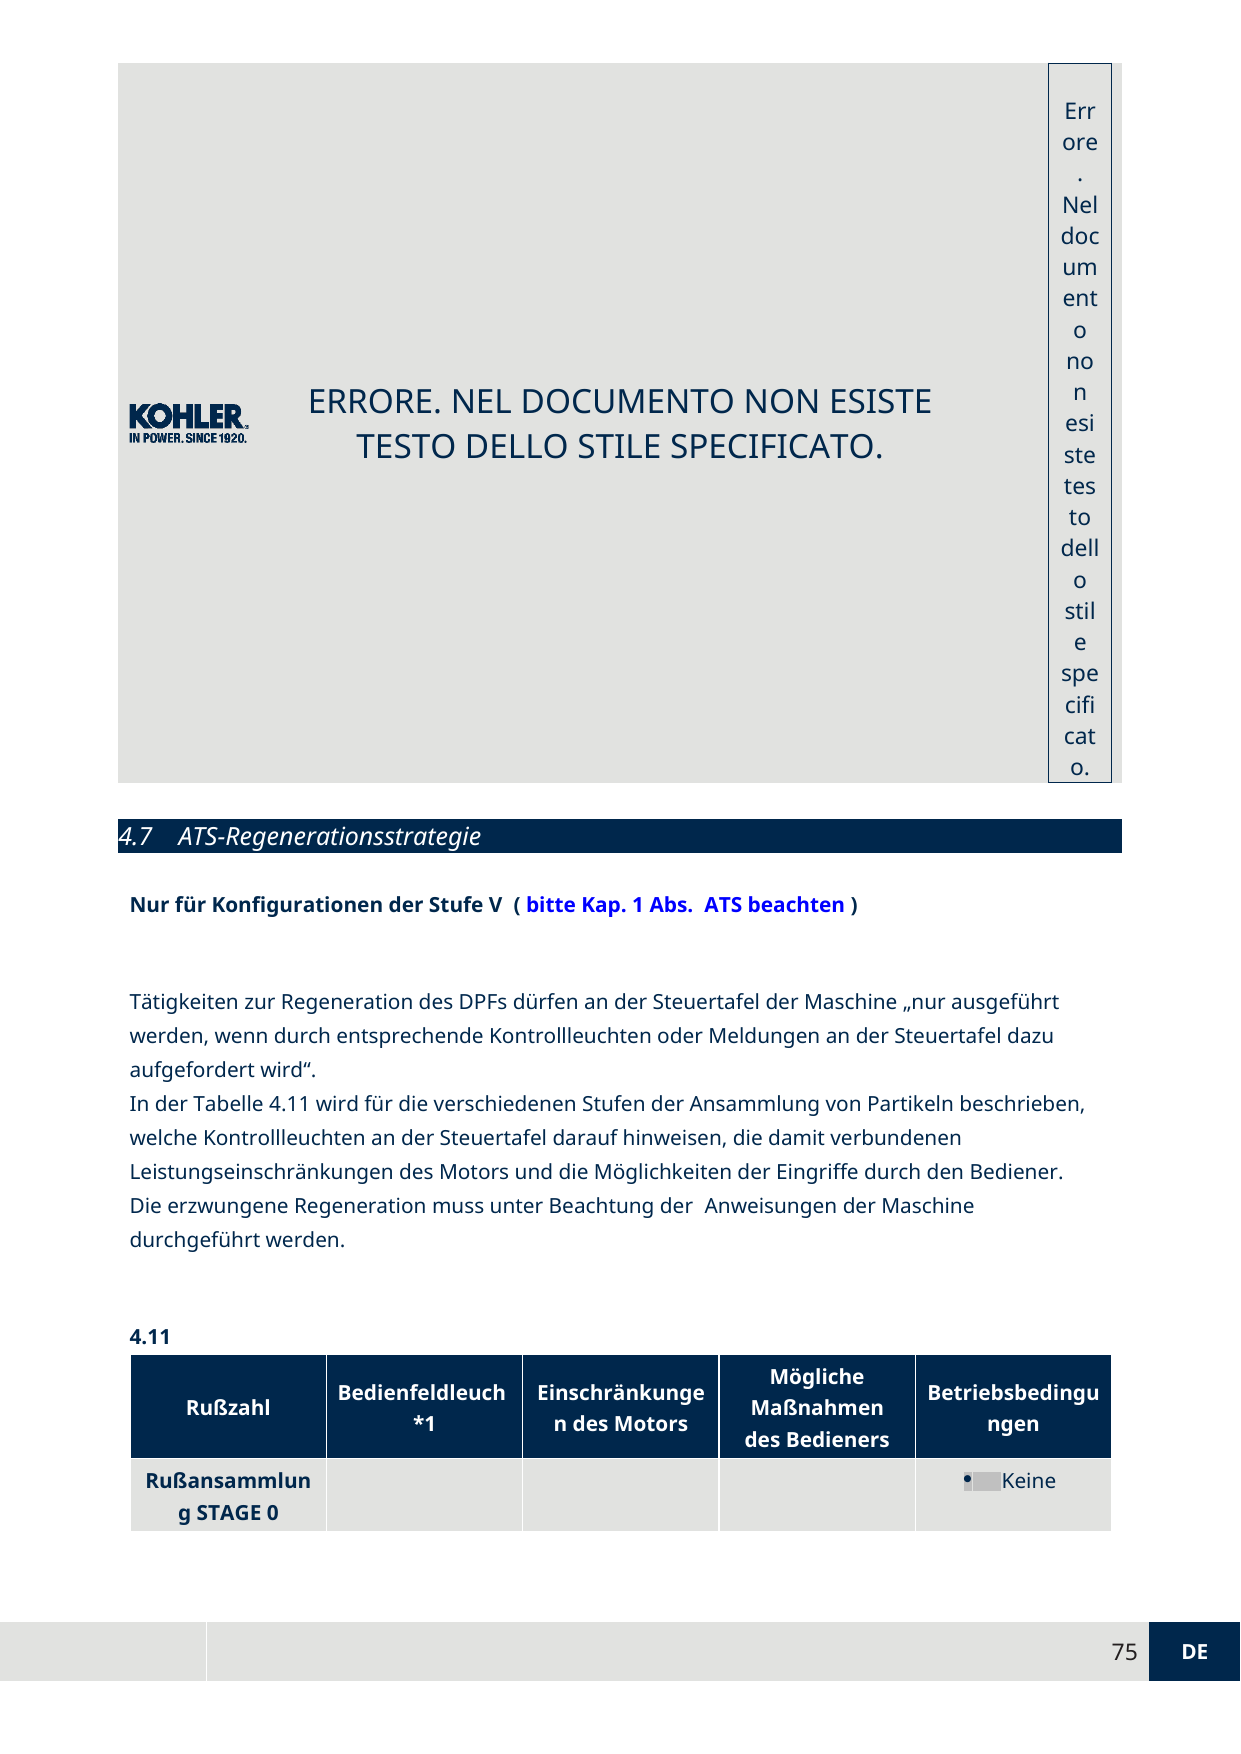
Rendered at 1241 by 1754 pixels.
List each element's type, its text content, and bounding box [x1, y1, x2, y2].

table_header Nur für Konfigurationen der Stufe V ( bitte Kap. 1 Abs. ATS beachten ) Tätigkeiten zur Regeneration des DPFs dürfen an der Steuertafel der Maschine „nur ausgeführt werden, wenn durch entsprechende Kontrollleuchten oder Meldungen an der Steuertafel dazu aufgefordert wird“. In der Tabelle 4.11 wird für die verschiedenen Stufen der Ansammlung von Partikeln beschrieben, welche Kontrollleuchten an der Steuertafel darauf hinweisen, die damit verbundenen Leistungseinschränkungen des Motors und die Möglichkeiten der Eingriffe durch den Bediener. Die erzwungene Regeneration muss unter Beachtung der Anweisungen der Maschine durchgeführt werden. 4.11 *1: Die Kontrollleuchten können davon abweichen, bitte das Handbuch der Maschine beachten. *2: Sofern im Handbuch der Maschine nicht anders angegeben. Achtung Die erzwungenen Regenerationen dürfen ausschließlich dann durchgeführt werden, wenn dies von der ECU durch die Kontrollleuchte „HIGH SOOT“ (Partikelansammlung Stufe 3 - 5) angefordert wird. KEINE erzwungene Regeneration durchführen, wenn dies NICHT von der ECU angefordert wird (Partikelansammlung Stufe 0 - 2). Während der erzwungenen Regenerationsvorgänge erhöht sich die Leerlaufdrehzahl des Motors. Wiederholte erzwungene Regenerationen führen zu einer starken Verunreinigung des Motoröls durch Kraftstoff. Nach jeder erzwungenen Regeneration müssen die in Abs. 5.3 oder 5.4 beschriebenen Schritte durchgeführt werden. Wenn die Funktion zum Einleiten der Regeneration missbraucht wird, steigt das Niveau der Partikelansammlung schnell wieder an. Nach jeder erzwungenen Regeneration durch die KOHLER-Software (Partikelansammlung Stufe 5) müssen Motoröl und Ölfilter gewechselt werden. Die zulässige Verunreinigung des Motoröls durch Kraftstoff beträgt MAX. 3 %. Während der erzwungenen Regeneration darf der Motor unter keinerlei Last stehen, um Schäden am ATS-System zu vermeiden *2. Während Regenerationen der Stufen 3, 4 und 5 den Motor nicht ausschalten, um Schäden am ATS-Systems zu vermeiden. [118, 872, 1122, 1548]
subtitle ATS-Regenerationsstrategie [118, 819, 1122, 853]
picture [129, 403, 249, 443]
